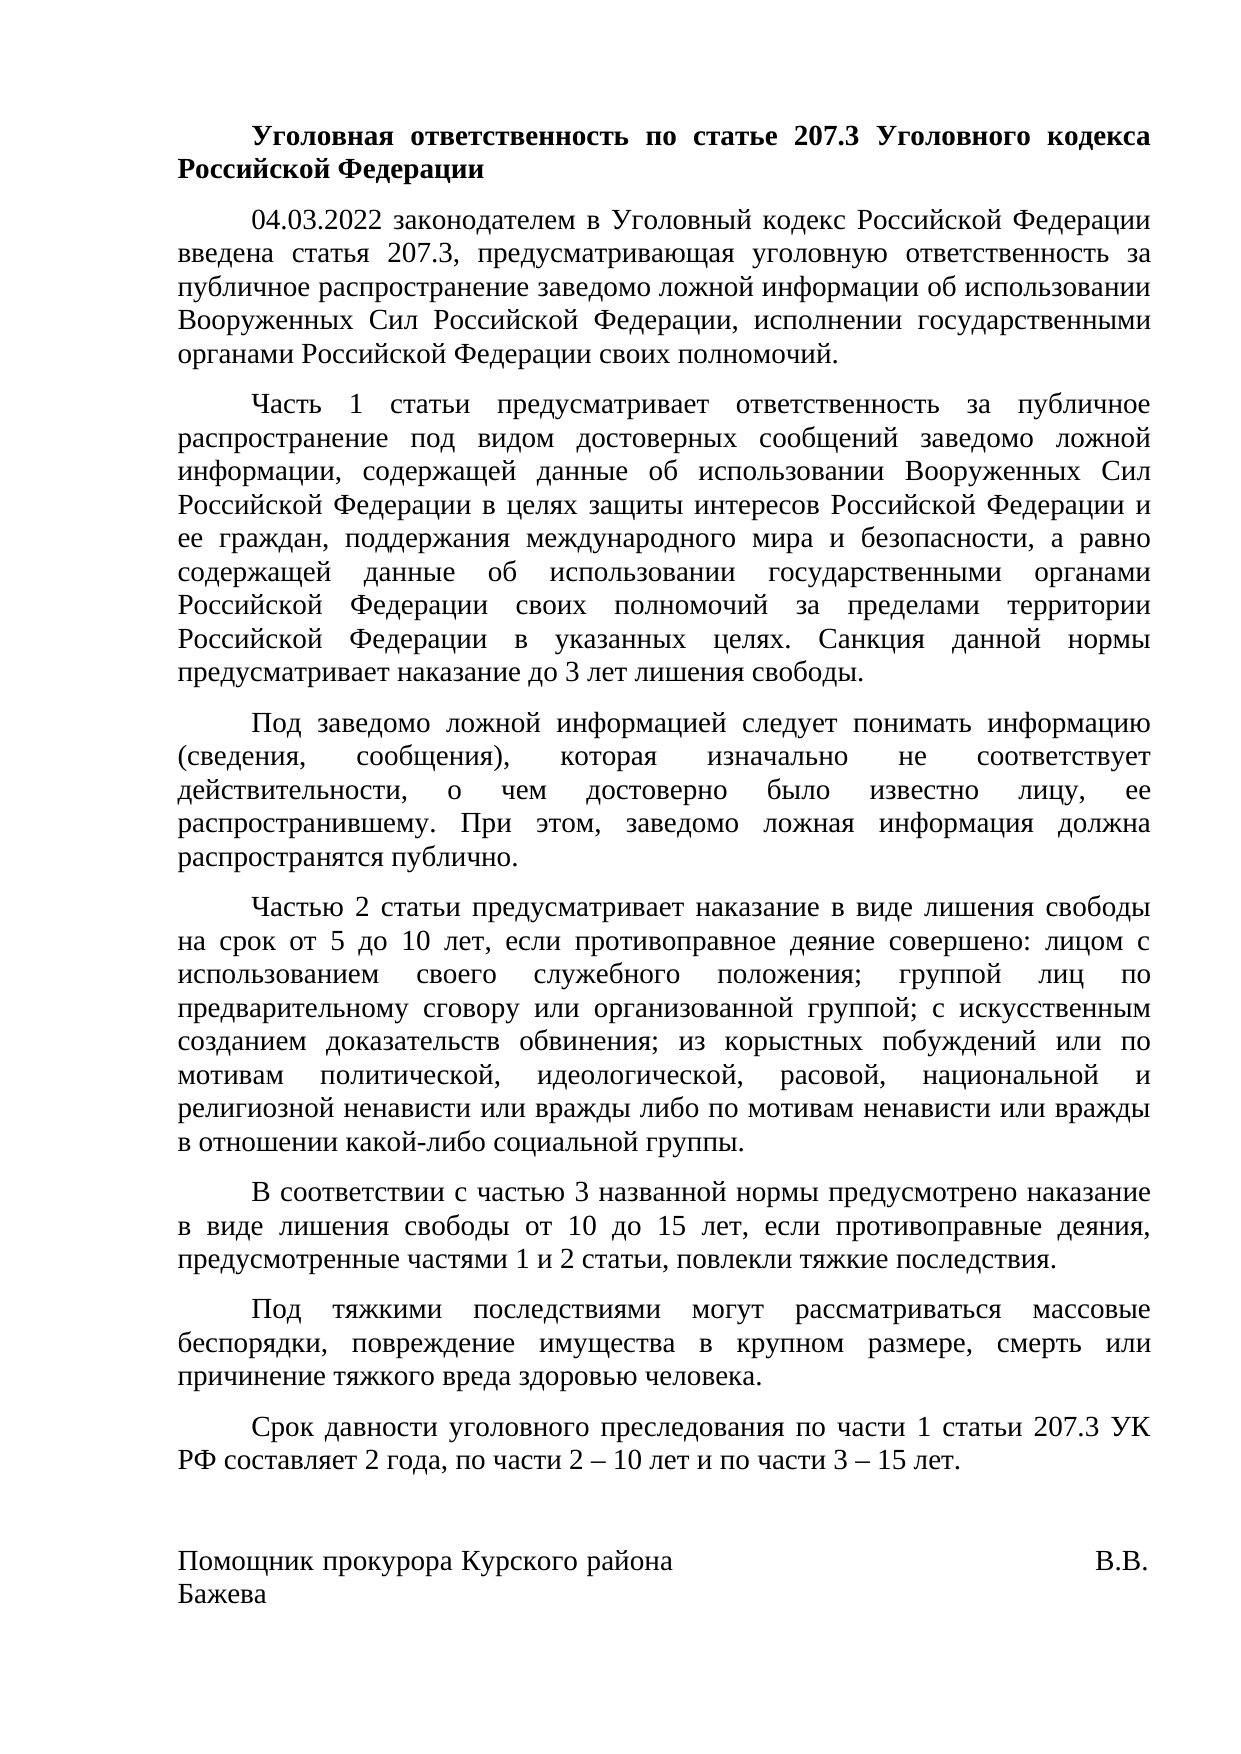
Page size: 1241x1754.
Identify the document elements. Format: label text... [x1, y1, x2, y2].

text Под заведомо ложной информацией следует понимать информацию (сведения, сообщения), которая изначально не соответствует действительности, о чем достоверно было известно лицу, ее распространившему. При этом, заведомо ложная информация должна распространятся публично. [177, 705, 1152, 872]
text Частью 2 статьи предусматривает наказание в виде лишения свободы на срок от 5 до 10 лет, если противоправное деяние совершено: лицом с использованием своего служебного положения; группой лиц по предварительному сговору или организованной группой; с искусственным созданием доказательств обвинения; из корыстных побуждений или по мотивам политической, идеологической, расовой, национальной и религиозной ненависти или вражды либо по мотивам ненависти или вражды в отношении какой-либо социальной группы. [177, 889, 1152, 1157]
text 04.03.2022 законодателем в Уголовный кодекс Российской Федерации введена статья 207.3, предусматривающая уголовную ответственность за публичное распространение заведомо ложной информации об использовании Вооруженных Сил Российской Федерации, исполнении государственными органами Российской Федерации своих полномочий. [177, 202, 1152, 369]
text Срок давности уголовного преследования по части 1 статьи 207.3 УК РФ составляет 2 года, по части 2 – 10 лет и по части 3 – 15 лет. [177, 1409, 1152, 1476]
text Помощник прокурора Курского района В.В. Бажева [177, 1543, 1152, 1610]
text Часть 1 статьи предусматривает ответственность за публичное распространение под видом достоверных сообщений заведомо ложной информации, содержащей данные об использовании Вооруженных Сил Российской Федерации в целях защиты интересов Российской Федерации и ее граждан, поддержания международного мира и безопасности, а равно содержащей данные об использовании государственными органами Российской Федерации своих полномочий за пределами территории Российской Федерации в указанных целях. Санкция данной нормы предусматривает наказание до 3 лет лишения свободы. [177, 386, 1152, 688]
text Под тяжкими последствиями могут рассматриваться массовые беспорядки, повреждение имущества в крупном размере, смерть или причинение тяжкого вреда здоровью человека. [177, 1291, 1152, 1392]
text Уголовная ответственность по статье 207.3 Уголовного кодекса Российской Федерации [177, 118, 1152, 185]
text В соответствии с частью 3 названной нормы предусмотрено наказание в виде лишения свободы от 10 до 15 лет, если противоправные деяния, предусмотренные частями 1 и 2 статьи, повлекли тяжкие последствия. [177, 1174, 1152, 1275]
